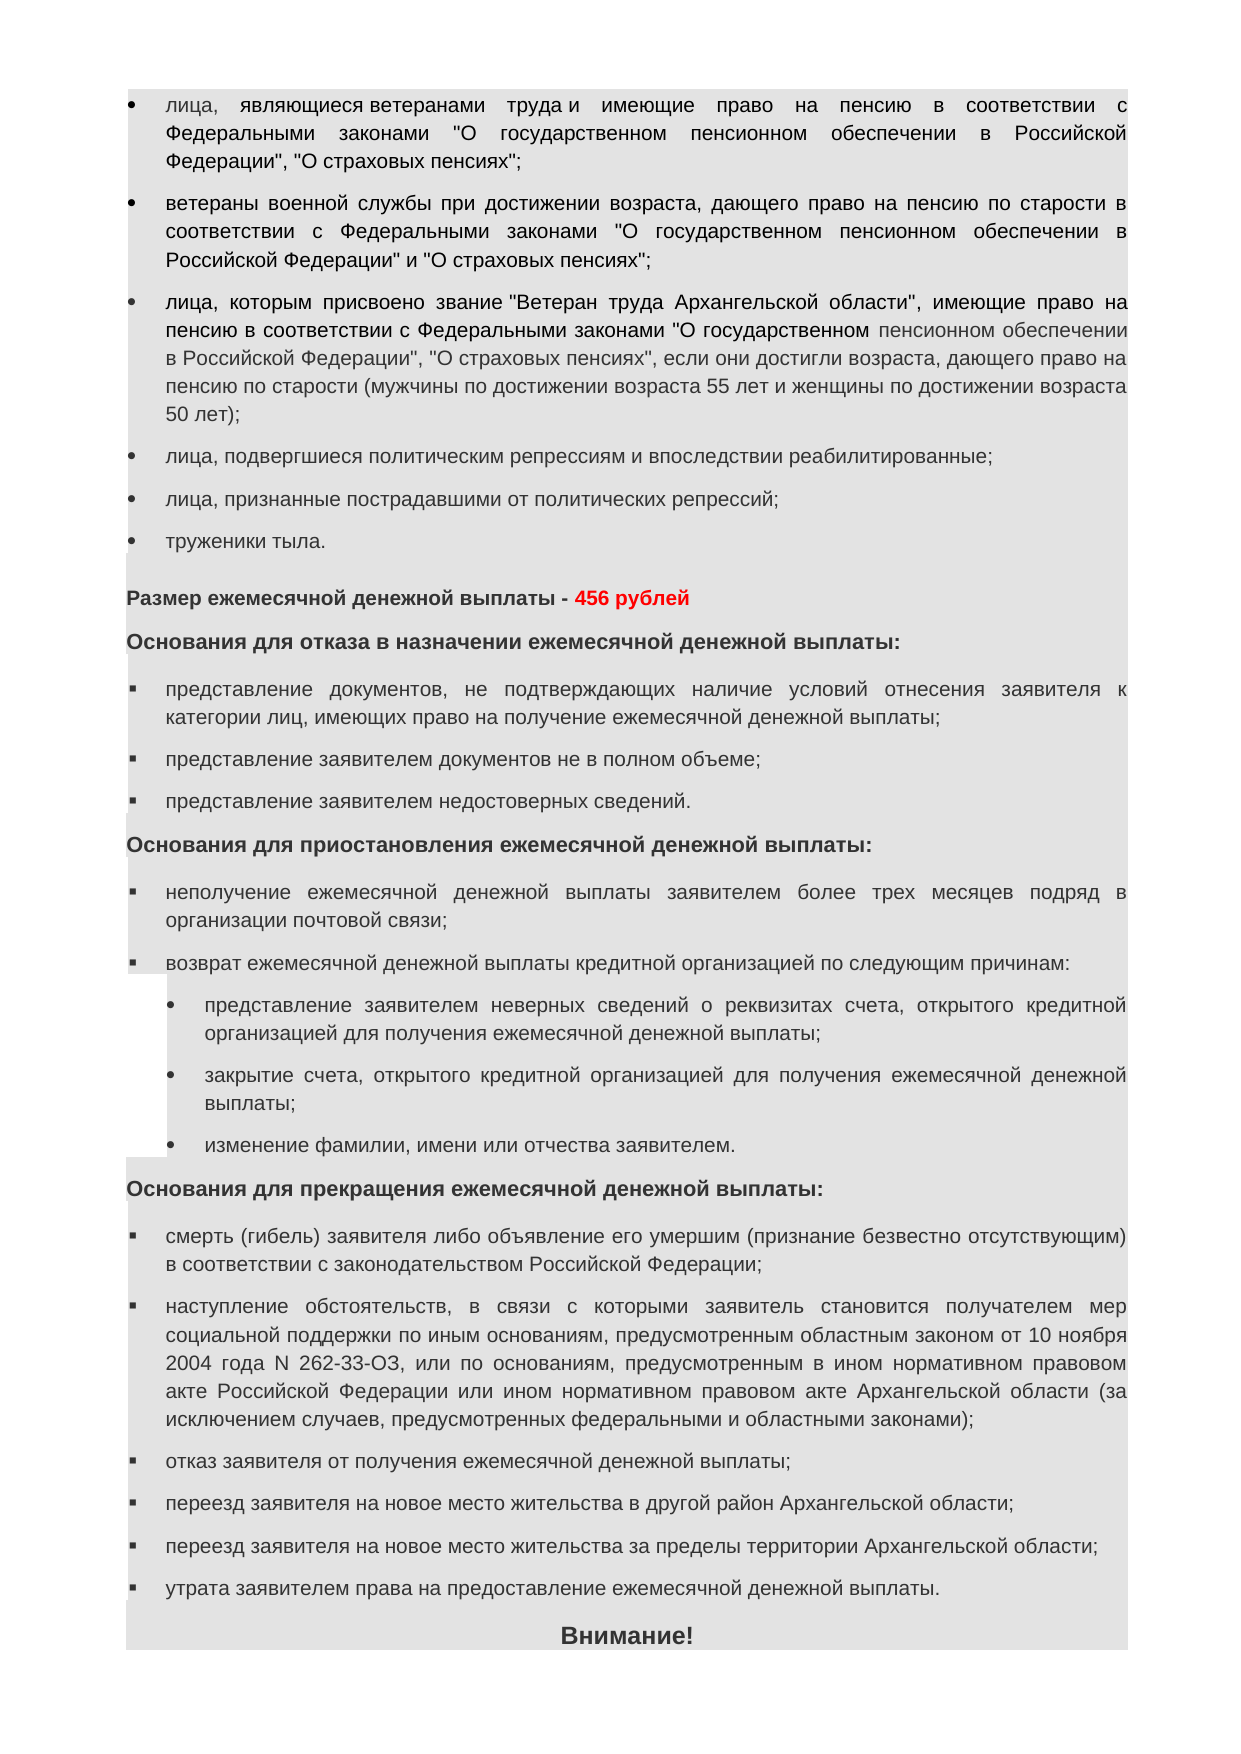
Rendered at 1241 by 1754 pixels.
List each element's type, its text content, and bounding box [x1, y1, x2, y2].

list изменение фамилии, имени или отчества заявителем. [167, 1129, 1128, 1157]
list представление заявителем недостоверных сведений. [128, 785, 1128, 813]
list ветераны военной службы при достижении возраста, дающего право на пенсию по старости в соответствии с Федеральными законами "О государственном пенсионном обеспечении в Российской Федерации" и "О страховых пенсиях"; [128, 187, 1128, 271]
list утрата заявителем права на предоставление ежемесячной денежной выплаты. [128, 1572, 1128, 1600]
list лица, подвергшиеся политическим репрессиям и впоследствии реабилитированные; [128, 440, 1128, 468]
text Размер ежемесячной денежной выплаты - 456 рублей [126, 582, 1128, 610]
list отказ заявителя от получения ежемесячной денежной выплаты; [128, 1445, 1128, 1473]
list лица, которым присвоено звание "Ветеран труда Архангельской области", имеющие право на пенсию в соответствии с Федеральными законами "О государственном пенсионном обеспечении в Российской Федерации", "О страховых пенсиях", если они достигли возраста, дающего право на пенсию по старости (мужчины по достижении возраста 55 лет и женщины по достижении возраста 50 лет); [128, 286, 1128, 426]
list представление заявителем неверных сведений о реквизитах счета, открытого кредитной организацией для получения ежемесячной денежной выплаты; [167, 988, 1128, 1045]
text Основания для приостановления ежемесячной денежной выплаты: [126, 832, 1128, 857]
list переезд заявителя на новое место жительства за пределы территории Архангельской области; [128, 1529, 1128, 1557]
list лица, являющиеся ветеранами труда и имеющие право на пенсию в соответствии с Федеральными законами "О государственном пенсионном обеспечении в Российской Федерации", "О страховых пенсиях"; [128, 89, 1128, 173]
list переезд заявителя на новое место жительства в другой район Архангельской области; [128, 1487, 1128, 1515]
text Основания для отказа в назначении ежемесячной денежной выплаты: [126, 629, 1128, 654]
text Внимание! [126, 1618, 1128, 1650]
list закрытие счета, открытого кредитной организацией для получения ежемесячной денежной выплаты; [167, 1059, 1128, 1115]
list представление документов, не подтверждающих наличие условий отнесения заявителя к категории лиц, имеющих право на получение ежемесячной денежной выплаты; [128, 673, 1128, 729]
list возврат ежемесячной денежной выплаты кредитной организацией по следующим причинам: [128, 946, 1128, 974]
list представление заявителем документов не в полном объеме; [128, 743, 1128, 771]
list лица, признанные пострадавшими от политических репрессий; [128, 482, 1128, 511]
list неполучение ежемесячной денежной выплаты заявителем более трех месяцев подряд в организации почтовой связи; [128, 876, 1128, 932]
list труженики тыла. [128, 524, 1128, 553]
list наступление обстоятельств, в связи с которыми заявитель становится получателем мер социальной поддержки по иным основаниям, предусмотренным областным законом от 10 ноября 2004 года N 262-33-ОЗ, или по основаниям, предусмотренным в ином нормативном правовом акте Российской Федерации или ином нормативном правовом акте Архангельской области (за исключением случаев, предусмотренных федеральными и областными законами); [128, 1290, 1128, 1431]
text Основания для прекращения ежемесячной денежной выплаты: [126, 1176, 1128, 1201]
list смерть (гибель) заявителя либо объявление его умершим (признание безвестно отсутствующим) в соответствии с законодательством Российской Федерации; [128, 1220, 1128, 1276]
